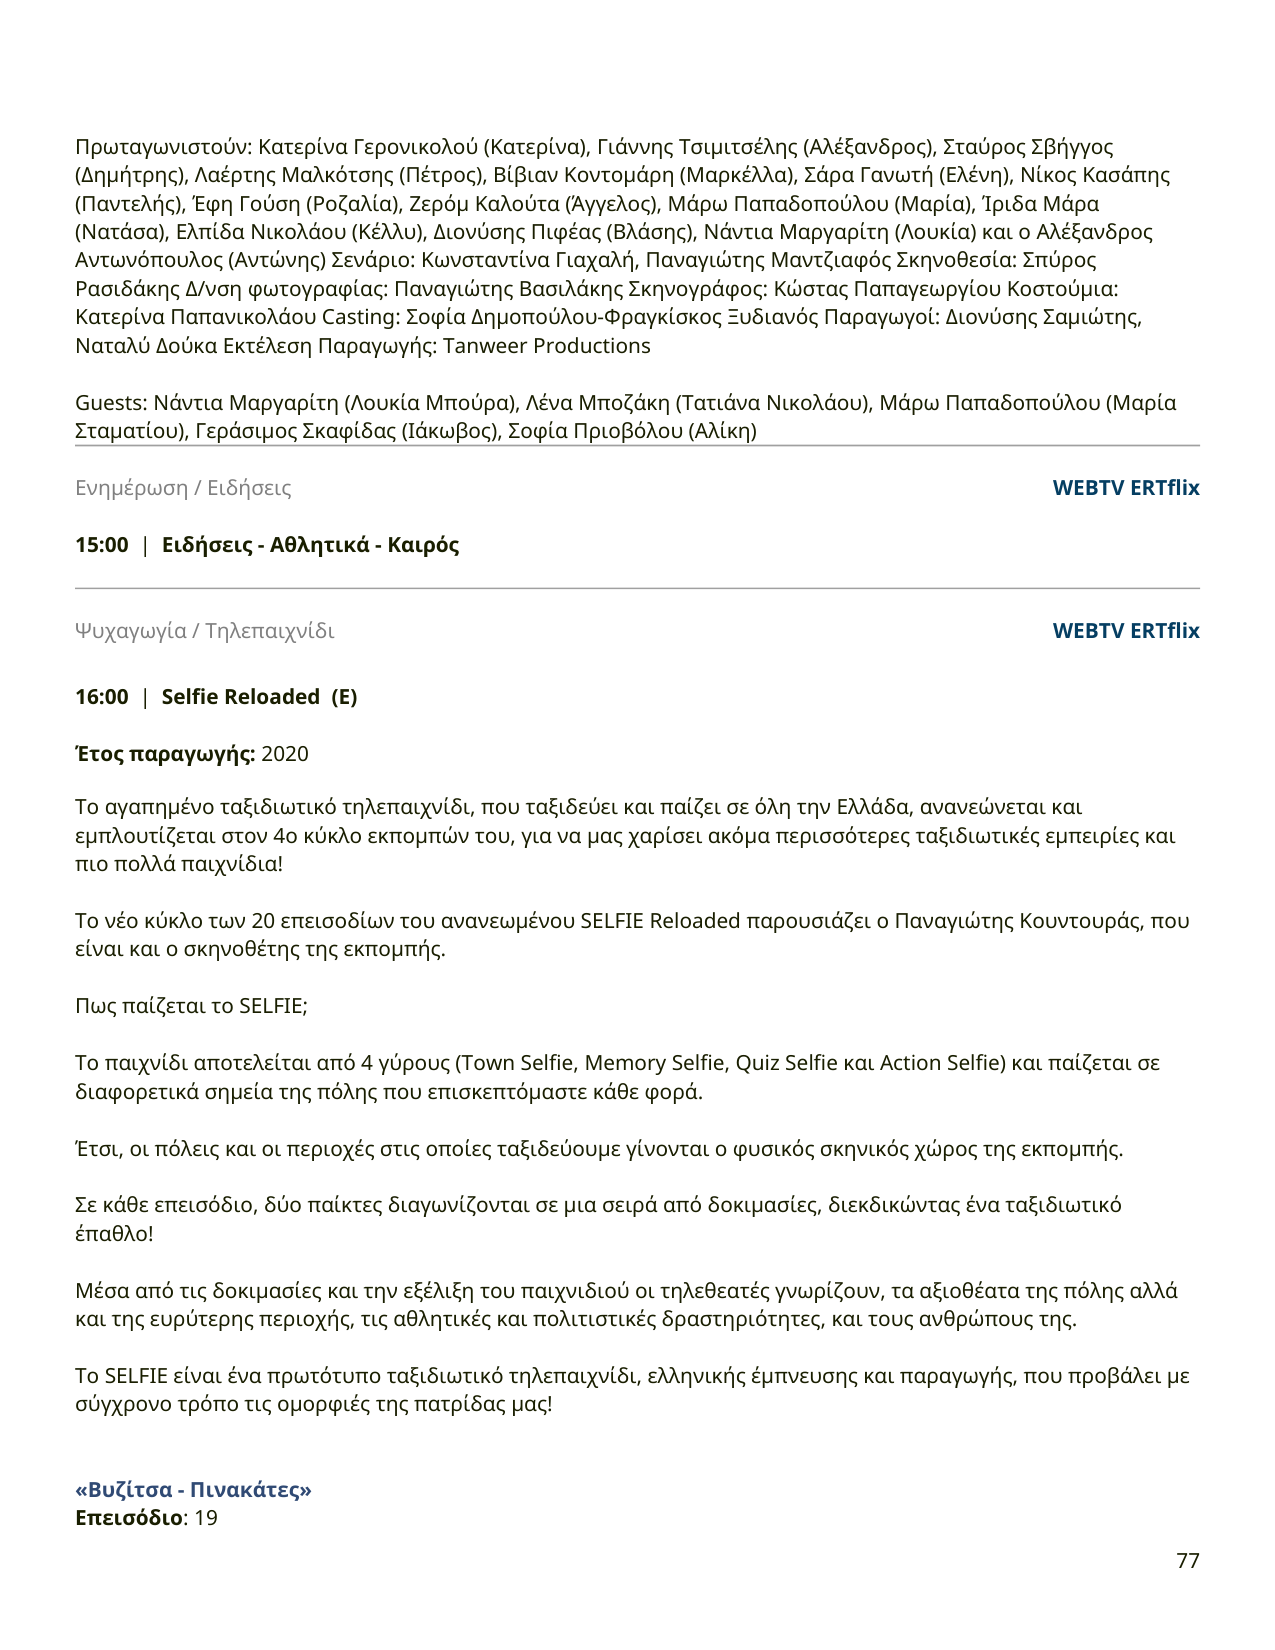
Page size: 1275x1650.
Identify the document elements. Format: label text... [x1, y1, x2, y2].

table_header Ενημέρωση / Ειδήσεις [75, 474, 637, 502]
text Το αγαπημένο ταξιδιωτικό τηλεπαιχνίδι, που ταξιδεύει και παίζει σε όλη την Ελλάδα, ανανεώνεται και εμπλουτίζεται στον 4ο κύκλο εκπομπών του, για να μας χαρίσει ακόμα περισσότερες ταξιδιωτικές εμπειρίες και πιο πολλά παιχνίδια! Το νέο κύκλο των 20 επεισοδίων του ανανεωμένου SELFIE Reloaded παρουσιάζει ο Παναγιώτης Κουντουράς, που είναι και ο σκηνοθέτης της εκπομπής. Πως παίζεται το SELFIE; Το παιχνίδι αποτελείται από 4 γύρους (Town Selfie, Memory Selfie, Quiz Selfie και Action Selfie) και παίζεται σε διαφορετικά σημεία της πόλης που επισκεπτόμαστε κάθε φορά. Έτσι, οι πόλεις και οι περιοχές στις οποίες ταξιδεύουμε γίνονται ο φυσικός σκηνικός χώρος της εκπομπής. Σε κάθε επεισόδιο, δύο παίκτες διαγωνίζονται σε μια σειρά από δοκιμασίες, διεκδικώντας ένα ταξιδιωτικό έπαθλο! Μέσα από τις δοκιμασίες και την εξέλιξη του παιχνιδιού οι τηλεθεατές γνωρίζουν, τα αξιοθέατα της πόλης αλλά και της ευρύτερης περιοχής, τις αθλητικές και πολιτιστικές δραστηριότητες, και τους ανθρώπους της. To SELFIE είναι ένα πρωτότυπο ταξιδιωτικό τηλεπαιχνίδι, ελληνικής έμπνευσης και παραγωγής, που προβάλει με σύγχρονο τρόπο τις ομορφιές της πατρίδας μας! [75, 792, 1200, 1418]
table_header WEBTV ERTflix [638, 474, 1200, 502]
text 15:00 | Ειδήσεις - Αθλητικά - Καιρός [75, 502, 1200, 587]
text «Βυζίτσα - Πινακάτες» Eπεισόδιο: 19 [75, 1418, 1200, 1532]
text Πρωταγωνιστούν: Κατερίνα Γερονικολού (Κατερίνα), Γιάννης Τσιμιτσέλης (Αλέξανδρος), Σταύρος Σβήγγος (Δημήτρης), Λαέρτης Μαλκότσης (Πέτρος), Βίβιαν Κοντομάρη (Μαρκέλλα), Σάρα Γανωτή (Ελένη), Νίκος Κασάπης (Παντελής), Έφη Γούση (Ροζαλία), Ζερόμ Καλούτα (Άγγελος), Μάρω Παπαδοπούλου (Μαρία), Ίριδα Μάρα (Νατάσα), Ελπίδα Νικολάου (Κέλλυ), Διονύσης Πιφέας (Βλάσης), Νάντια Μαργαρίτη (Λουκία) και ο Αλέξανδρος Αντωνόπουλος (Αντώνης) Σενάριο: Κωνσταντίνα Γιαχαλή, Παναγιώτης Μαντζιαφός Σκηνοθεσία: Σπύρος Ρασιδάκης Δ/νση φωτογραφίας: Παναγιώτης Βασιλάκης Σκηνογράφος: Κώστας Παπαγεωργίου Κοστούμια: Κατερίνα Παπανικολάου Casting: Σοφία Δημοπούλου-Φραγκίσκος Ξυδιανός Παραγωγοί: Διονύσης Σαμιώτης, Ναταλύ Δούκα Εκτέλεση Παραγωγής: Tanweer Productions Guests: Νάντια Μαργαρίτη (Λουκία Μπούρα), Λένα Μποζάκη (Τατιάνα Νικολάου), Μάρω Παπαδοπούλου (Μαρία Σταματίου), Γεράσιμος Σκαφίδας (Ιάκωβος), Σοφία Πριοβόλου (Αλίκη) [75, 75, 1200, 444]
text 16:00 | Selfie Reloaded (E) Έτος παραγωγής: 2020 [75, 645, 1200, 767]
table_header Ψυχαγωγία / Τηλεπαιχνίδι [75, 616, 637, 645]
table_header WEBTV ERTflix [638, 616, 1200, 645]
